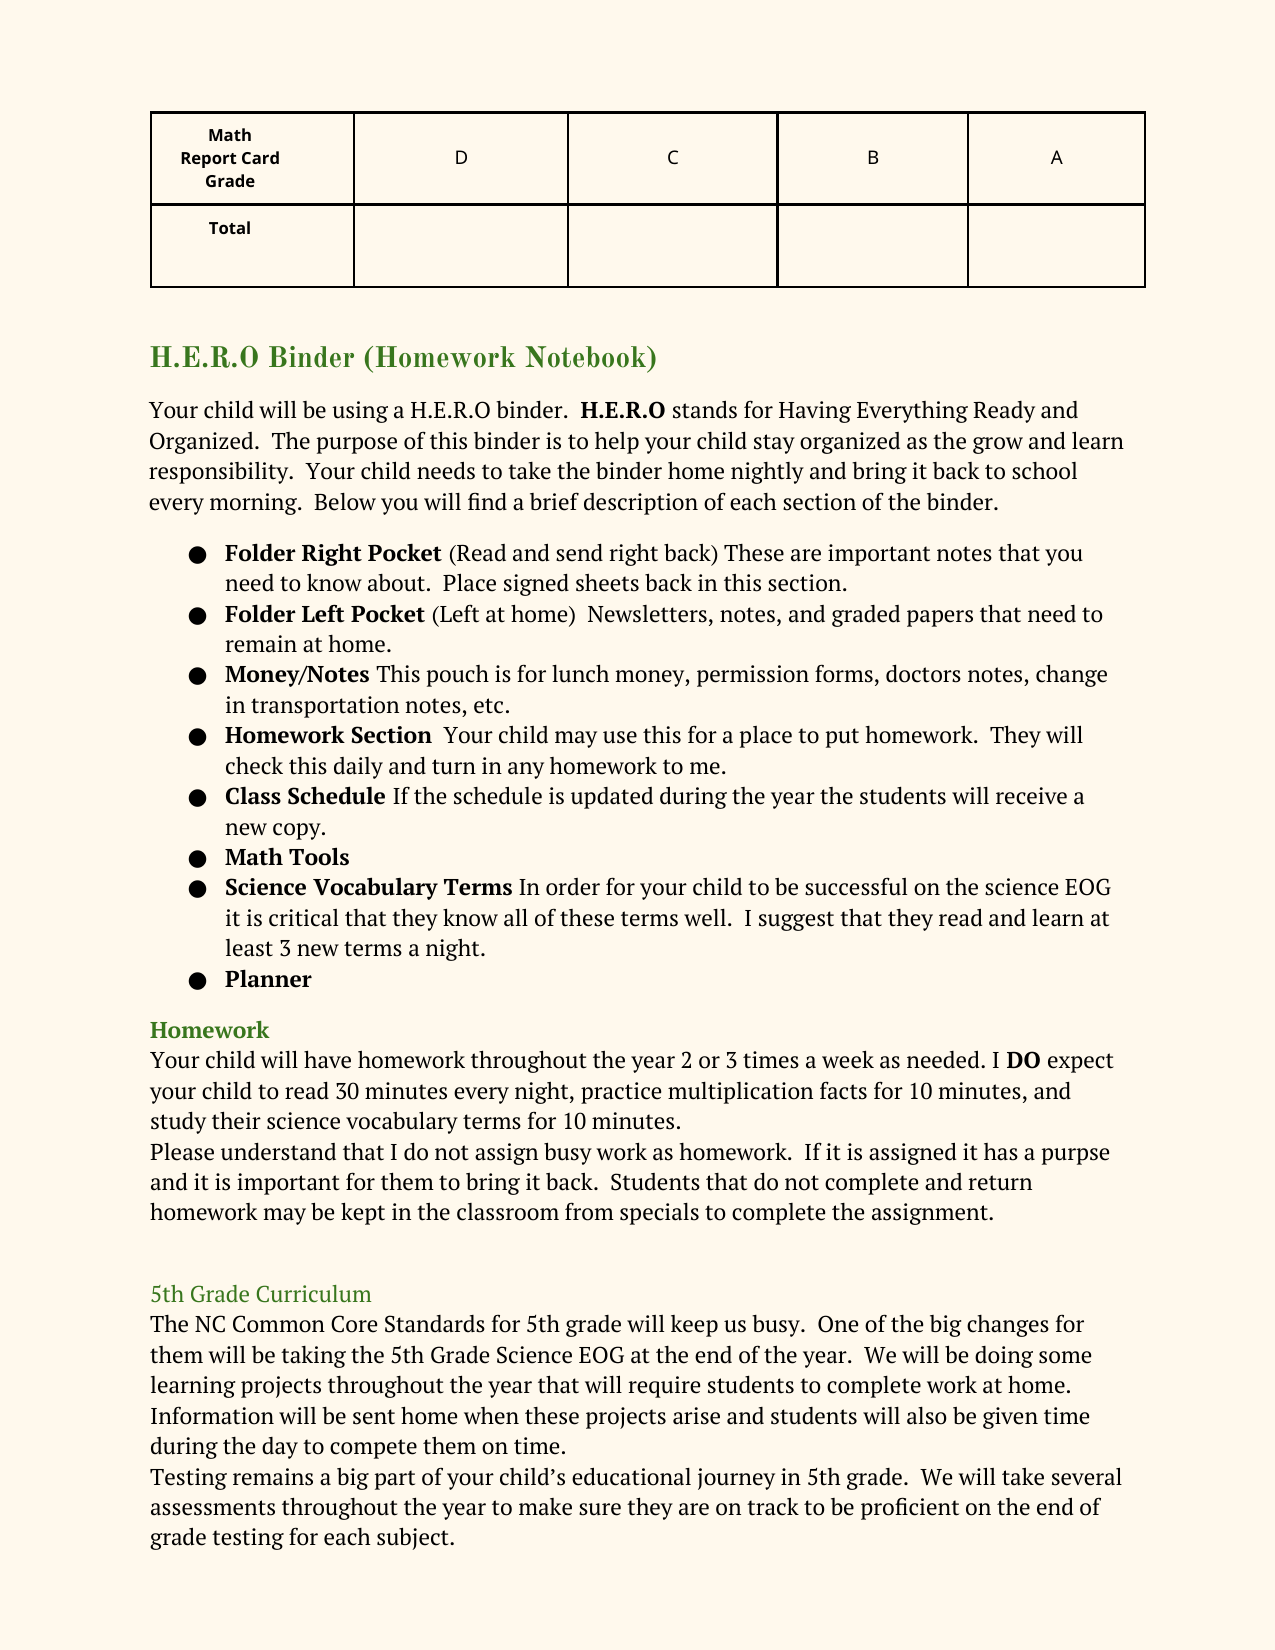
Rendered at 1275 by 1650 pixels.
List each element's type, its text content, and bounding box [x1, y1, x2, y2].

table_cell B [779, 114, 967, 203]
table_cell [969, 206, 1144, 286]
list Math Tools [187, 842, 1127, 872]
table_cell [355, 206, 567, 286]
text Your child will be using a H.E.R.O binder. H.E.R.O stands for Having Everything Ready and Organized. The purpose of this binder is to help your child stay organized as the grow and learn responsibility. Your child needs to take the binder home nightly and bring it back to school every morning. Below you will find a brief description of each section of the binder. [148, 395, 1127, 517]
list Folder Right Pocket (Read and send right back) These are important notes that you need to know about. Place signed sheets back in this section. [187, 537, 1127, 598]
list Class Schedule If the schedule is updated during the year the students will receive a new copy. [187, 781, 1127, 842]
table_cell [569, 206, 776, 286]
table_cell D [355, 114, 567, 203]
text Your child will have homework throughout the year 2 or 3 times a week as needed. I DO expect your child to read 30 minutes every night, practice multiplication facts for 10 minutes, and study their science vocabulary terms for 10 minutes. [150, 1045, 1127, 1136]
text The NC Common Core Standards for 5th grade will keep us busy. One of the big changes for them will be taking the 5th Grade Science EOG at the end of the year. We will be doing some learning projects throughout the year that will require students to complete work at home. Information will be sent home when these projects arise and students will also be given time during the day to compete them on time. [150, 1309, 1127, 1461]
subtitle H.E.R.O Binder (Homework Notebook) [148, 338, 1127, 374]
text 5th Grade Curriculum [150, 1279, 1127, 1309]
list Science Vocabulary Terms In order for your child to be successful on the science EOG it is critical that they know all of these terms well. I suggest that they read and learn at least 3 new terms a night. [187, 872, 1127, 963]
list Folder Left Pocket (Left at home) Newsletters, notes, and graded papers that need to remain at home. [187, 598, 1127, 659]
text Homework [150, 1014, 1127, 1045]
text Testing remains a big part of your child’s educational journey in 5th grade. We will take several assessments throughout the year to make sure they are on track to be proficient on the end of grade testing for each subject. [150, 1461, 1127, 1552]
table_cell A [969, 114, 1144, 203]
table_cell C [569, 114, 776, 203]
list Homework Section Your child may use this for a place to put homework. They will check this daily and turn in any homework to me. [187, 720, 1127, 781]
text Please understand that I do not assign busy work as homework. If it is assigned it has a purpse and it is important for them to bring it back. Students that do not complete and return homework may be kept in the classroom from specials to complete the assignment. [150, 1136, 1127, 1227]
table_cell Math Report Card Grade [152, 114, 353, 203]
table_cell Total [152, 206, 353, 286]
list Planner [187, 963, 1127, 994]
table_cell [779, 206, 967, 286]
list Money/Notes This pouch is for lunch money, permission forms, doctors notes, change in transportation notes, etc. [187, 659, 1127, 720]
